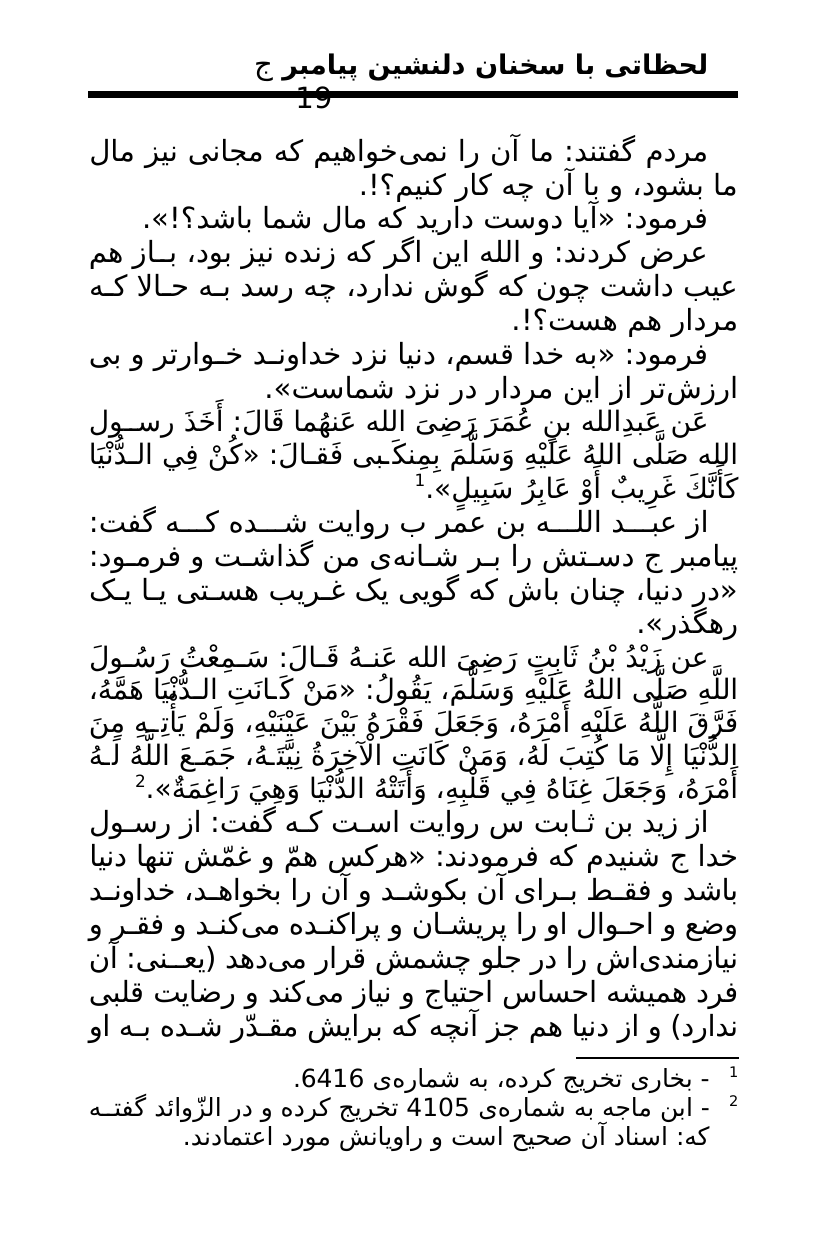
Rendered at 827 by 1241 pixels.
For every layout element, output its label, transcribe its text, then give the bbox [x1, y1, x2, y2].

text عَن عَبدِالله بنِ عُمَرَ رَضِیَ الله عَنهُما قَالَ: أَخَذَ رسول الله صَلَّى اللهُ عَلَيْهِ وَسَلَّمَ بِمِنکَبی فَقالَ: «كُنْ فِي الدُّنْيَا كَأَنَّكَ غَرِيبٌ أَوْ عَابِرُ سَبِيلٍ». [89, 406, 738, 505]
text مردم گفتند: ما آن را نمی‌خواهیم که مجانی نیز مال ما بشود، و با آن چه کار کنیم؟!. [89, 134, 738, 202]
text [89, 806, 738, 1043]
text عن زَيْدُ بْنُ ثَابِتٍ رَضِیَ الله عَنهُ قَالَ: سَمِعْتُ رَسُولَ اللَّهِ صَلَّى اللهُ عَلَيْهِ وَسَلَّمَ، يَقُولُ: «مَنْ كَانَتِ الدُّنْيَا هَمَّهُ، فَرَّقَ اللَّهُ عَلَيْهِ أَمْرَهُ، وَجَعَلَ فَقْرَهُ بَيْنَ عَيْنَيْهِ، وَلَمْ يَأْتِهِ مِنَ الدُّنْيَا إِلَّا مَا كُتِبَ لَهُ، وَمَنْ كَانَتِ الْآخِرَةُ نِيَّتَهُ، جَمَعَ اللَّهُ لَهُ أَمْرَهُ، وَجَعَلَ غِنَاهُ فِي قَلْبِهِ، وَأَتَتْهُ الدُّنْيَا وَهِيَ رَاغِمَةٌ». [89, 641, 738, 806]
text فرمود: «به خدا قسم، دنیا نزد خداوند خوارتر و بی ارزش‌تر از این مردار در نزد شماست». [89, 338, 738, 406]
text از عبد الله بن عمر ب روایت شده که گفت: پیامبر ج دستش را بر شانه‌ی من گذاشت و فرمود: «در دنیا، چنان باش که گویی یک غریب هستی یا یک رهگذر». [89, 505, 738, 641]
text عرض کردند: و الله این اگر که زنده نیز بود، باز هم عیب داشت چون که گوش ندارد، چه رسد به حالا که مردار هم هست؟!. [89, 236, 738, 338]
text فرمود: «آیا دوست دارید که مال شما باشد؟!». [89, 202, 738, 236]
